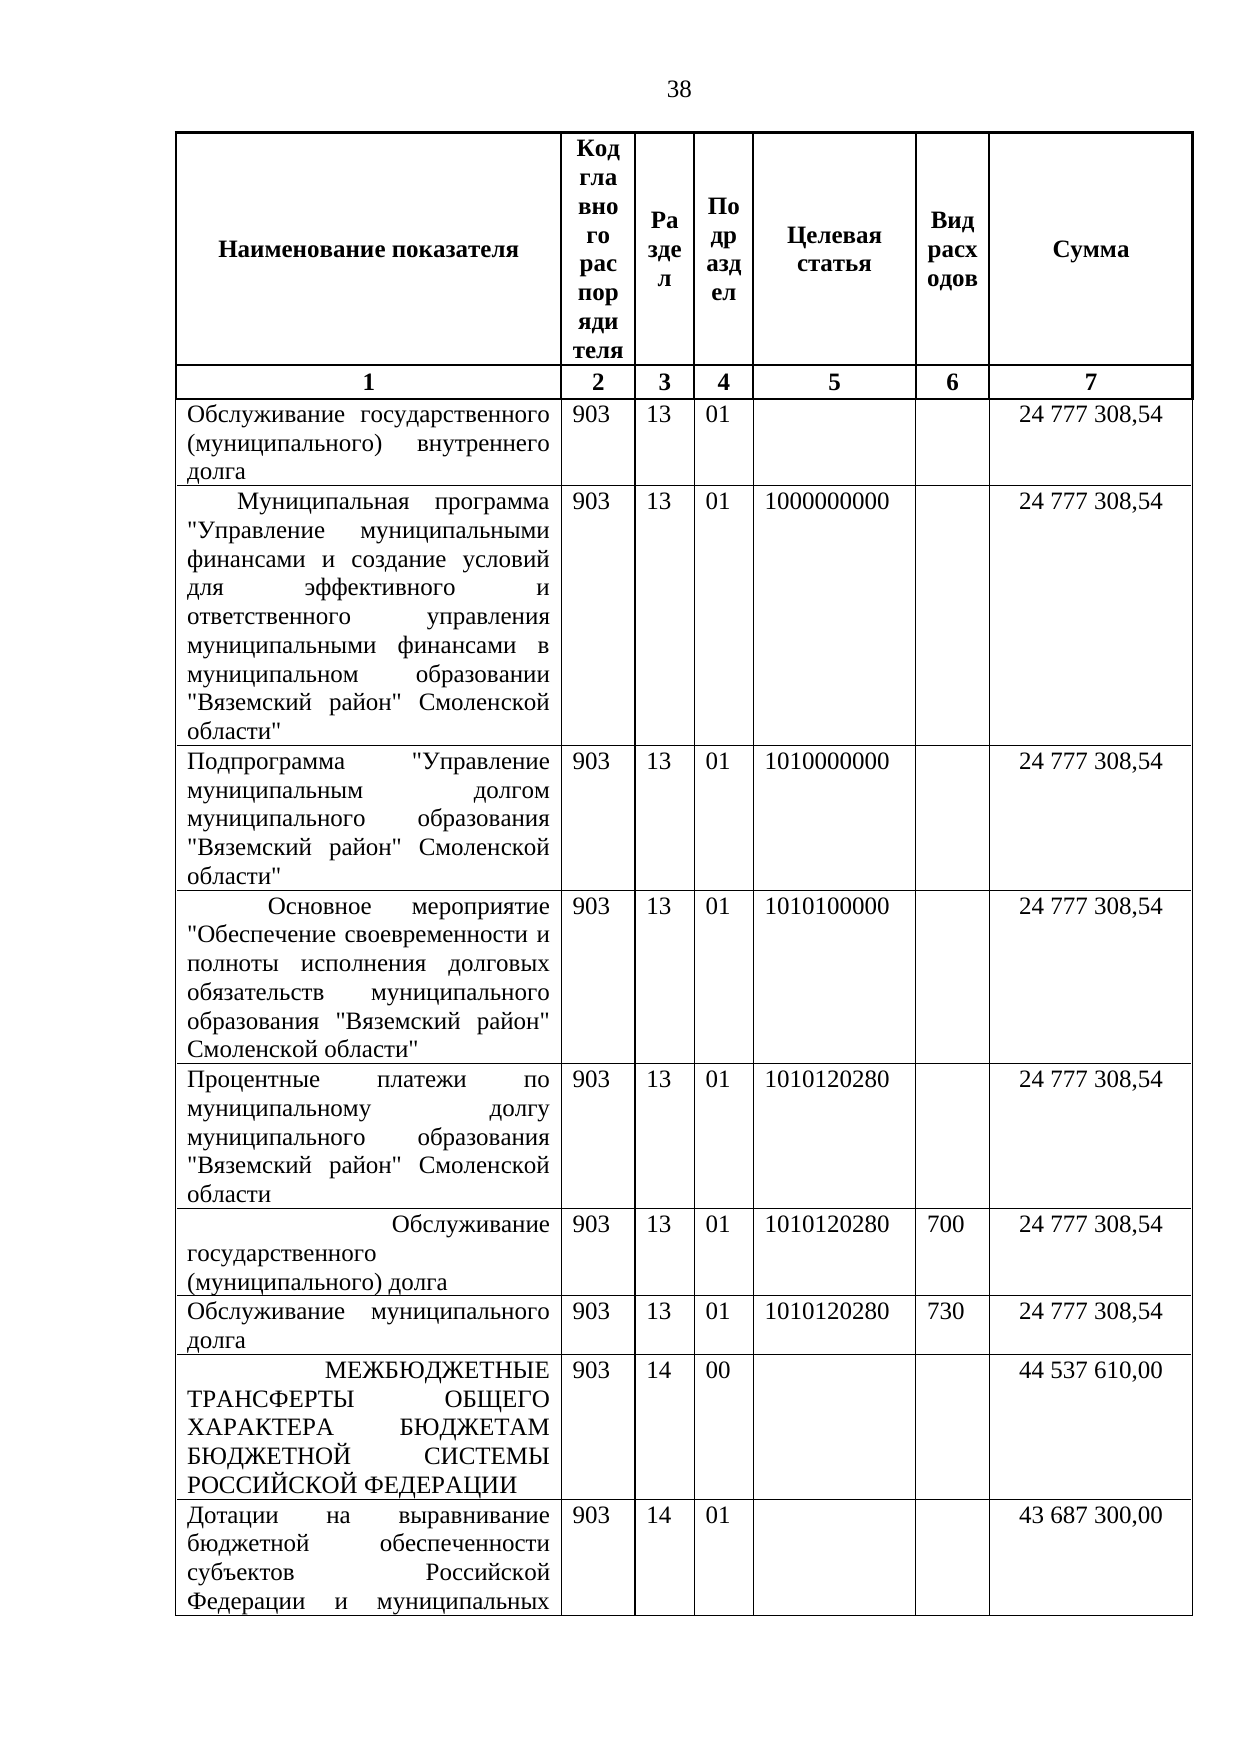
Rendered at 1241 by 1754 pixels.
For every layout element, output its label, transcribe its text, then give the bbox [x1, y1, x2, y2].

table_cell 903 [562, 400, 634, 485]
table_cell 730 [916, 1296, 989, 1354]
table_cell Основное мероприятие "Обеспечение своевременности и полноты исполнения долговых обязательств муниципального образования "Вяземский район" Смоленской области" [176, 890, 561, 1063]
table_cell [916, 1064, 989, 1208]
table_cell 00 [695, 1355, 753, 1499]
table_cell [754, 1500, 915, 1615]
table_cell 01 [695, 1209, 753, 1295]
table_cell [916, 891, 989, 1063]
table_cell 24 777 308,54 [990, 485, 1192, 745]
table_cell 13 [636, 1064, 694, 1208]
table_cell 4 [695, 366, 752, 398]
table_cell [916, 1500, 989, 1615]
table_cell 14 [636, 1500, 694, 1615]
table_cell 903 [562, 746, 634, 890]
table_cell Обслуживание государственного (муниципального) внутреннего долга [176, 400, 561, 485]
table_cell 1010100000 [754, 891, 915, 1063]
table_cell 14 [636, 1355, 694, 1499]
table_cell 1 [177, 366, 560, 398]
table_cell 903 [562, 1296, 634, 1354]
table_cell 13 [636, 1209, 694, 1295]
table_cell 24 777 308,54 [990, 1208, 1192, 1295]
table_cell 7 [990, 366, 1191, 398]
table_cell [176, 1499, 561, 1615]
table_cell 903 [562, 891, 634, 1063]
table_cell 1010000000 [754, 746, 915, 890]
table_cell 01 [695, 1064, 753, 1208]
table_cell 3 [636, 366, 693, 398]
table_header Сумма [990, 134, 1191, 363]
table_cell 6 [917, 366, 988, 398]
table_cell 1010120280 [754, 1296, 915, 1354]
table_header Вид расходов [917, 134, 988, 363]
table_cell 24 777 308,54 [990, 745, 1192, 890]
table_cell 903 [562, 1209, 634, 1295]
table_cell 13 [636, 400, 694, 485]
table_cell 01 [695, 486, 753, 745]
table_cell 01 [695, 1296, 753, 1354]
table_cell 13 [636, 746, 694, 890]
table_cell Обслуживание государственного (муниципального) долга [176, 1208, 561, 1295]
table_cell [916, 746, 989, 890]
table_cell 903 [562, 1355, 634, 1499]
table_cell 13 [636, 1296, 694, 1354]
table_cell 01 [695, 1500, 753, 1615]
table_cell [916, 400, 989, 485]
table_cell 2 [562, 366, 634, 398]
table_header Раздел [636, 134, 693, 363]
table_cell [916, 486, 989, 745]
table_cell Подпрограмма "Управление муниципальным долгом муниципального образования "Вяземский район" Смоленской области" [176, 745, 561, 890]
table_cell 13 [636, 891, 694, 1063]
table_header Код главного распорядителя [562, 134, 634, 363]
table_cell МЕЖБЮДЖЕТНЫЕ ТРАНСФЕРТЫ ОБЩЕГО ХАРАКТЕРА БЮДЖЕТАМ БЮДЖЕТНОЙ СИСТЕМЫ РОССИЙСКОЙ ФЕДЕРАЦИИ [176, 1354, 561, 1499]
table_cell 01 [695, 400, 753, 485]
table_cell 24 777 308,54 [990, 890, 1192, 1063]
table_cell 24 777 308,54 [990, 1063, 1192, 1208]
table_cell 5 [754, 366, 915, 398]
table_cell 1010120280 [754, 1064, 915, 1208]
table_cell 903 [562, 1500, 634, 1615]
table_cell 1010120280 [754, 1209, 915, 1295]
table_cell 13 [636, 486, 694, 745]
table_cell 700 [916, 1209, 989, 1295]
table_cell 903 [562, 1064, 634, 1208]
table_header Наименование показателя [177, 134, 560, 363]
table_header Подраздел [695, 134, 752, 363]
table_cell Процентные платежи по муниципальному долгу муниципального образования "Вяземский район" Смоленской области [176, 1063, 561, 1208]
table_cell 44 537 610,00 [990, 1354, 1192, 1499]
table_cell [754, 1355, 915, 1499]
table_cell 24 777 308,54 [990, 400, 1192, 485]
table_cell Муниципальная программа "Управление муниципальными финансами и создание условий для эффективного и ответственного управления муниципальными финансами в муниципальном образовании "Вяземский район" Смоленской области" [176, 485, 561, 745]
table_cell 43 687 300,00 [990, 1499, 1192, 1615]
table_cell 1000000000 [754, 486, 915, 745]
table_cell [754, 400, 915, 485]
table_header Целевая статья [754, 134, 915, 363]
table_cell 24 777 308,54 [990, 1295, 1192, 1354]
table_cell 903 [562, 486, 634, 745]
table_cell Обслуживание муниципального долга [176, 1295, 561, 1354]
table_cell 01 [695, 891, 753, 1063]
table_cell [916, 1355, 989, 1499]
table_cell 01 [695, 746, 753, 890]
